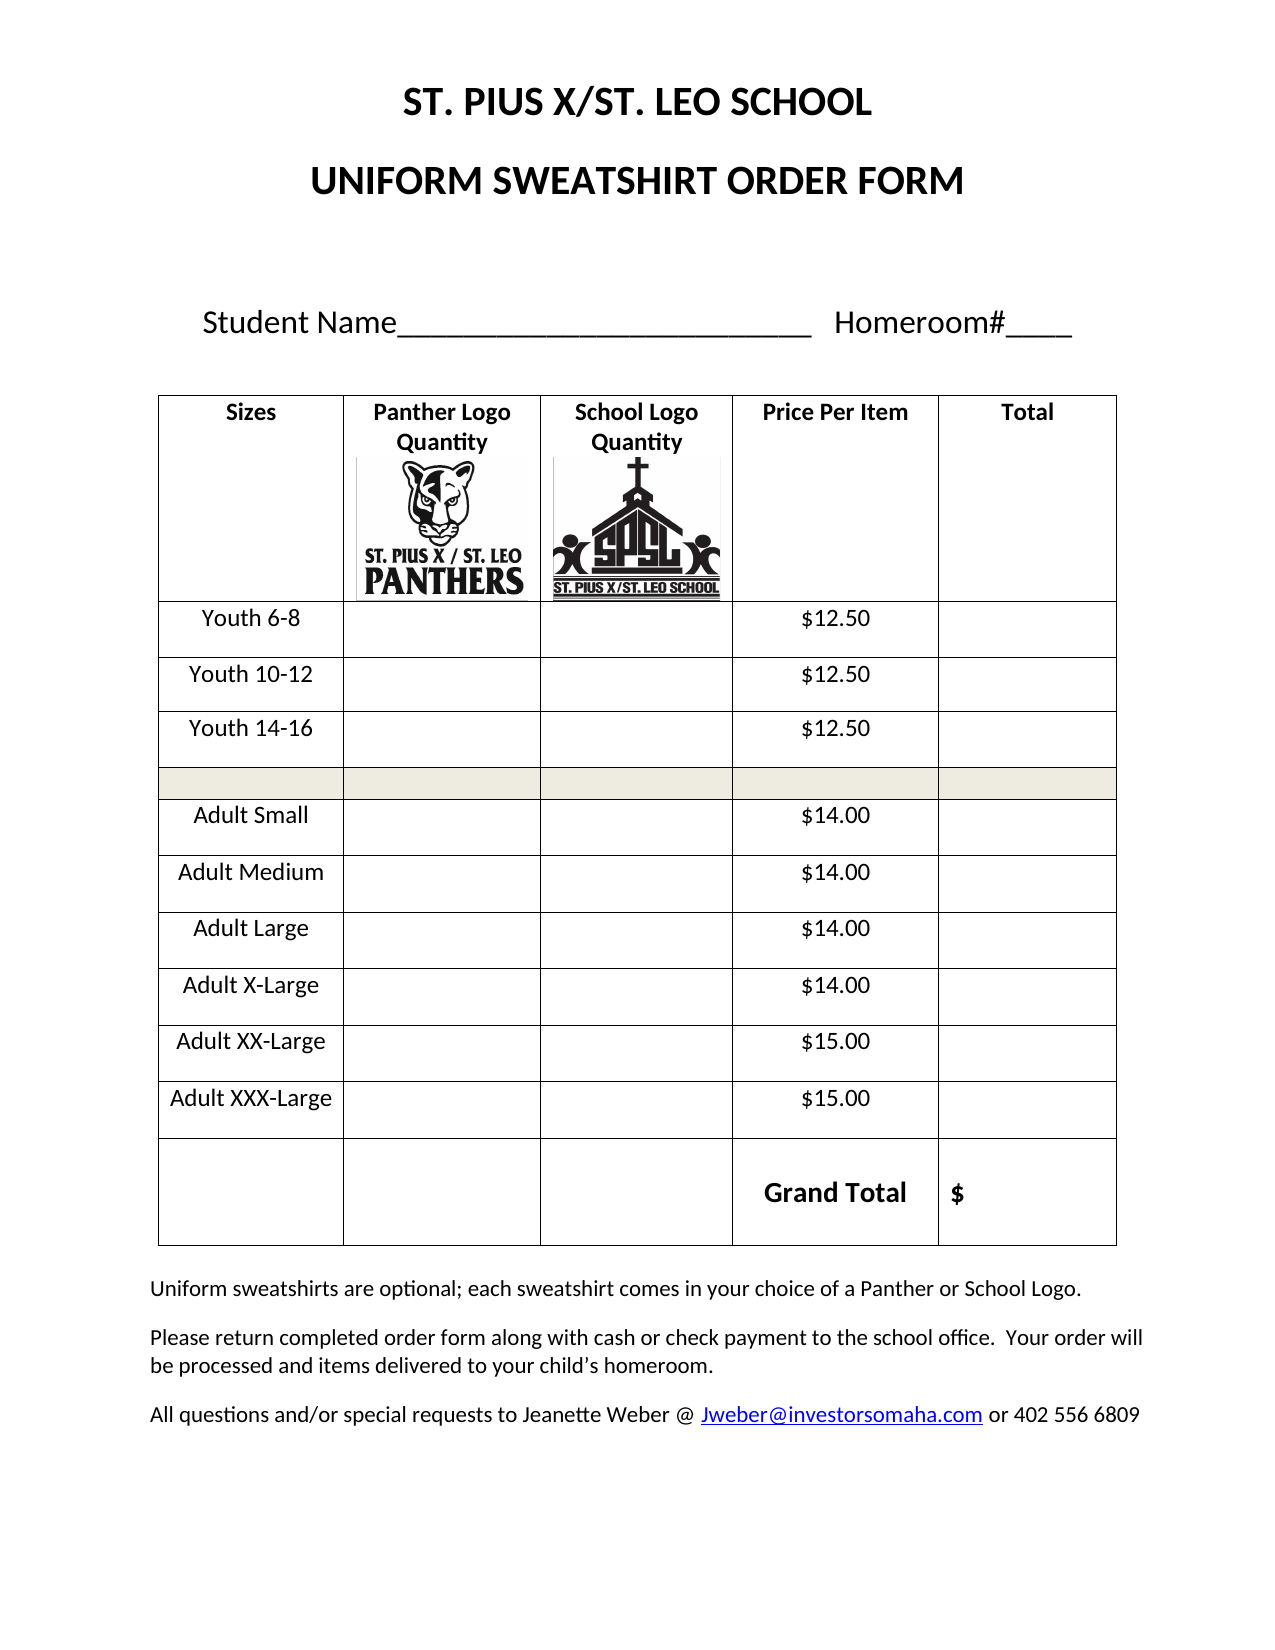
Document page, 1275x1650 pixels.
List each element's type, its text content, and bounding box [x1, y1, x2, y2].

table_cell Adult Large [159, 913, 343, 968]
table_cell [939, 658, 1116, 711]
table_cell [541, 856, 732, 912]
table_cell [344, 856, 540, 912]
table_cell Adult Small [159, 800, 343, 855]
table_cell $15.00 [733, 1082, 938, 1137]
table_cell Youth 14-16 [159, 712, 343, 767]
table_cell $14.00 [733, 800, 938, 855]
table_cell $14.00 [733, 969, 938, 1024]
table_cell Youth 10-12 [159, 658, 343, 711]
table_cell Adult Medium [159, 856, 343, 912]
table_cell [344, 969, 540, 1024]
table_cell [939, 602, 1116, 657]
table_cell $15.00 [733, 1026, 938, 1081]
table_cell [541, 913, 732, 968]
table_cell [344, 913, 540, 968]
table_cell [541, 969, 732, 1024]
table_cell $14.00 [733, 856, 938, 912]
table_cell Youth 6-8 [159, 602, 343, 657]
table_cell [344, 1082, 540, 1137]
table_header Sizes [159, 396, 343, 601]
table_cell $__________ [939, 1139, 1116, 1245]
table_cell [344, 1026, 540, 1081]
table_cell [541, 800, 732, 855]
picture [553, 457, 721, 601]
table_cell $14.00 [733, 913, 938, 968]
table_cell [541, 1139, 732, 1245]
picture [356, 457, 528, 601]
table_cell [344, 658, 540, 711]
table_cell Adult XX-Large [159, 1026, 343, 1081]
table_cell Grand Total [733, 1139, 938, 1245]
table_cell $12.50 [733, 658, 938, 711]
text ST. PIUS X/ST. LEO SCHOOL [75, 75, 1200, 126]
table_cell [344, 800, 540, 855]
table_cell [159, 768, 343, 799]
table_cell [939, 712, 1116, 767]
table_cell Adult X-Large [159, 969, 343, 1024]
table_cell [344, 1139, 540, 1245]
table_cell [159, 1139, 343, 1245]
table_cell [541, 712, 732, 767]
table_cell [939, 1026, 1116, 1081]
text Student Name_________________________ Homeroom#____ [75, 301, 1200, 342]
table_cell [541, 1082, 732, 1137]
table_cell [344, 712, 540, 767]
table_cell [939, 800, 1116, 855]
table_cell [344, 768, 540, 799]
text Uniform sweatshirts are optional; each sweatshirt comes in your choice of a Panther or School Logo. [75, 1239, 1200, 1302]
table_cell [541, 768, 732, 799]
table_cell $12.50 [733, 602, 938, 657]
table_cell Adult XXX-Large [159, 1082, 343, 1137]
table_cell [939, 1082, 1116, 1137]
table_cell [939, 969, 1116, 1024]
text UNIFORM SWEATSHIRT ORDER FORM [75, 154, 1200, 205]
table_header Panther Logo Quantity [344, 396, 540, 601]
table_cell [939, 768, 1116, 799]
table_cell [541, 602, 732, 657]
table_header Total [939, 396, 1116, 601]
text Please return completed order form along with cash or check payment to the school office. Your order will be processed and items delivered to your child’s homeroom. [150, 1323, 1200, 1379]
table_cell [939, 913, 1116, 968]
table_cell $12.50 [733, 712, 938, 767]
text All questions and/or special requests to Jeanette Weber @ Jweber@investorsomaha.com or 402 556 6809 [150, 1400, 1200, 1428]
table_header School Logo Quantity [541, 396, 732, 601]
table_header Price Per Item [733, 396, 938, 601]
table_cell [939, 856, 1116, 912]
table_cell [344, 602, 540, 657]
table_cell [541, 658, 732, 711]
table_cell [733, 768, 938, 799]
table_cell [541, 1026, 732, 1081]
